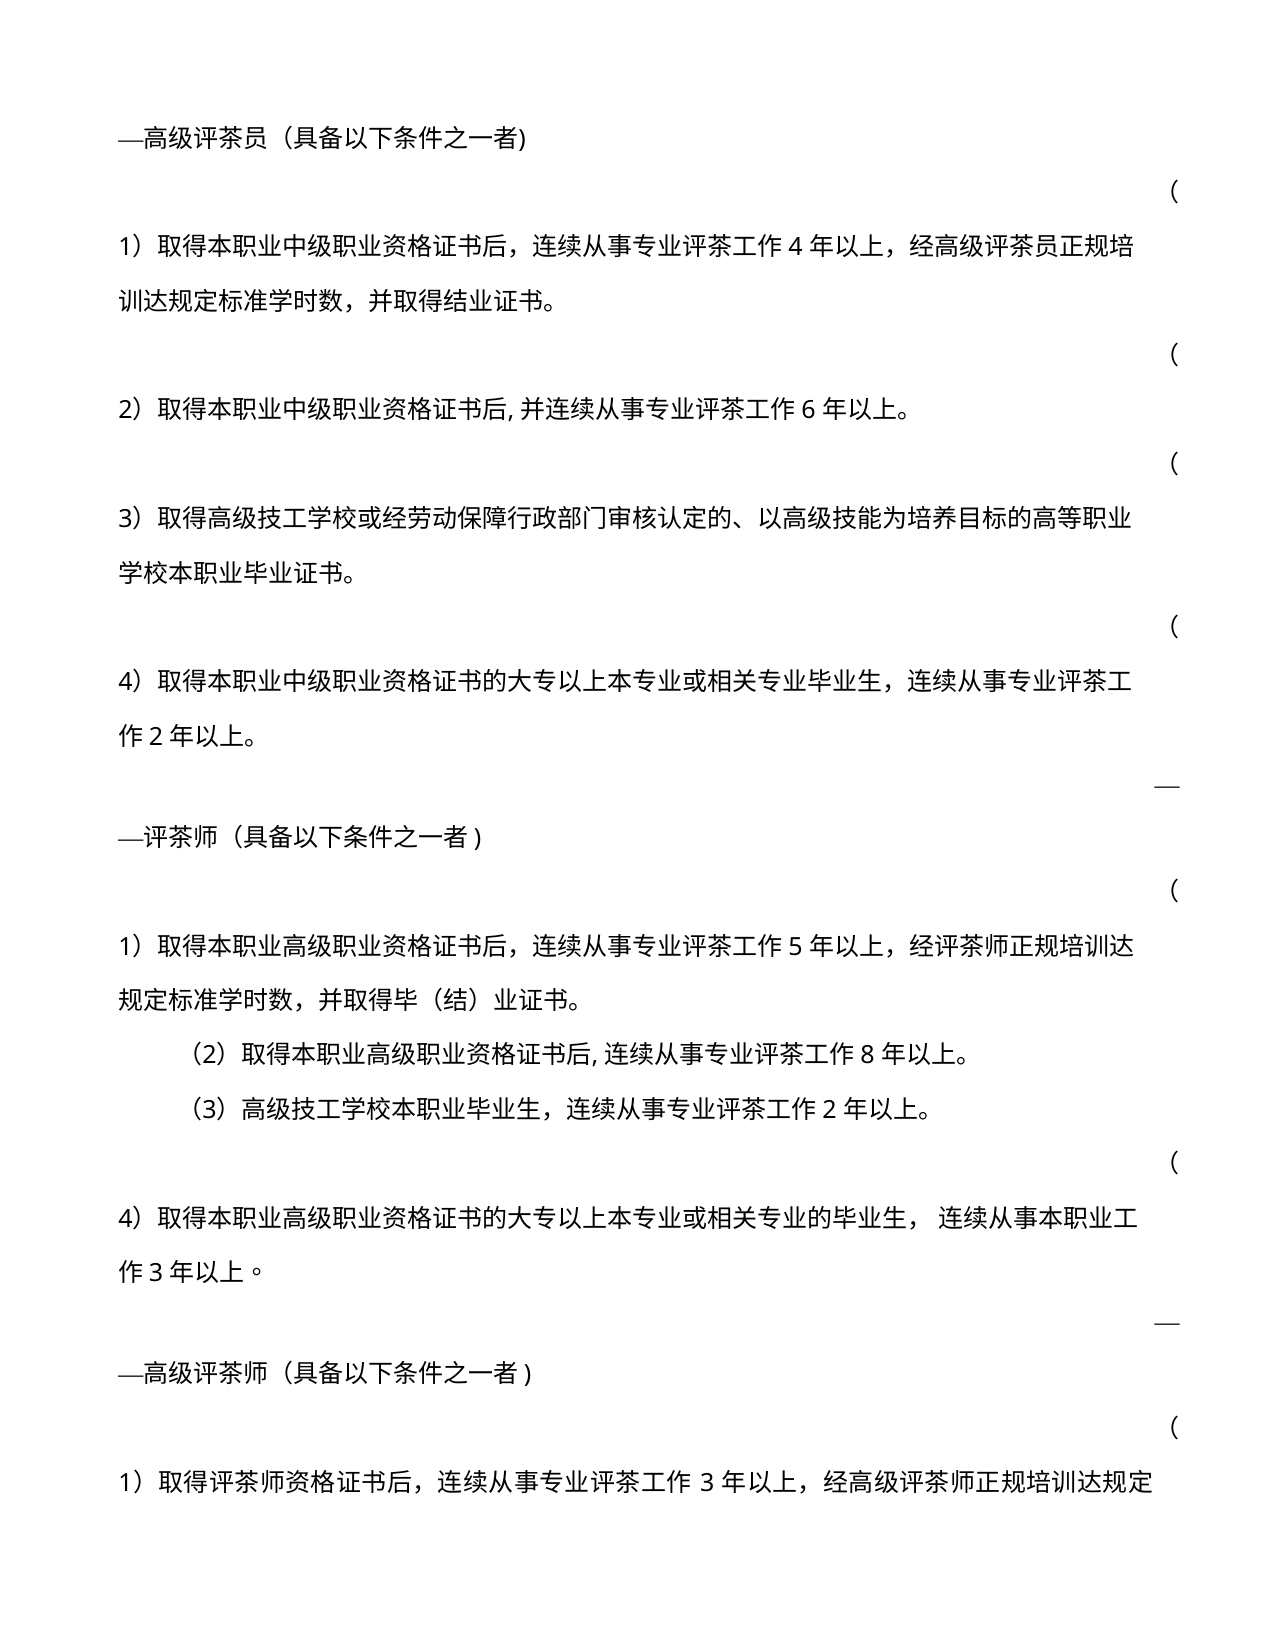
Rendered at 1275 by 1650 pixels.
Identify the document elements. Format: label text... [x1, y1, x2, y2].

text （3）高级技工学校本职业毕业生，连续从事专业评茶工作 2 年以上。 [177, 1089, 1154, 1126]
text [118, 1408, 1154, 1499]
text ——高级评茶师（具备以下条件之一者 ) [118, 1307, 1154, 1390]
text （3）取得高级技工学校或经劳动保障行政部门审核认定的、以高级技能为培养目标的高等职业学校本职业毕业证书。 [118, 444, 1154, 589]
text （2）取得本职业高级职业资格证书后, 连续从事专业评茶工作 8 年以上。 [177, 1035, 1154, 1071]
text （1）取得本职业高级职业资格证书后，连续从事专业评茶工作 5 年以上，经评茶师正规培训达规定标准学时数，并取得毕（结）业证书。 [118, 872, 1154, 1017]
text ——评茶师（具备以下条件之一者 ) [118, 771, 1154, 854]
text （4）取得本职业高级职业资格证书的大专以上本专业或相关专业的毕业生， 连续从事本职业工作 3 年以上。 [118, 1144, 1154, 1289]
text （4）取得本职业中级职业资格证书的大专以上本专业或相关专业毕业生，连续从事专业评茶工作 2 年以上。 [118, 607, 1154, 752]
text ——高级评茶员（具备以下条件之一者) [118, 118, 1154, 154]
text （1）取得本职业中级职业资格证书后，连续从事专业评茶工作 4 年以上，经高级评茶员正规培训达规定标准学时数，并取得结业证书。 [118, 172, 1154, 317]
text （2）取得本职业中级职业资格证书后, 并连续从事专业评茶工作 6 年以上。 [118, 336, 1154, 426]
